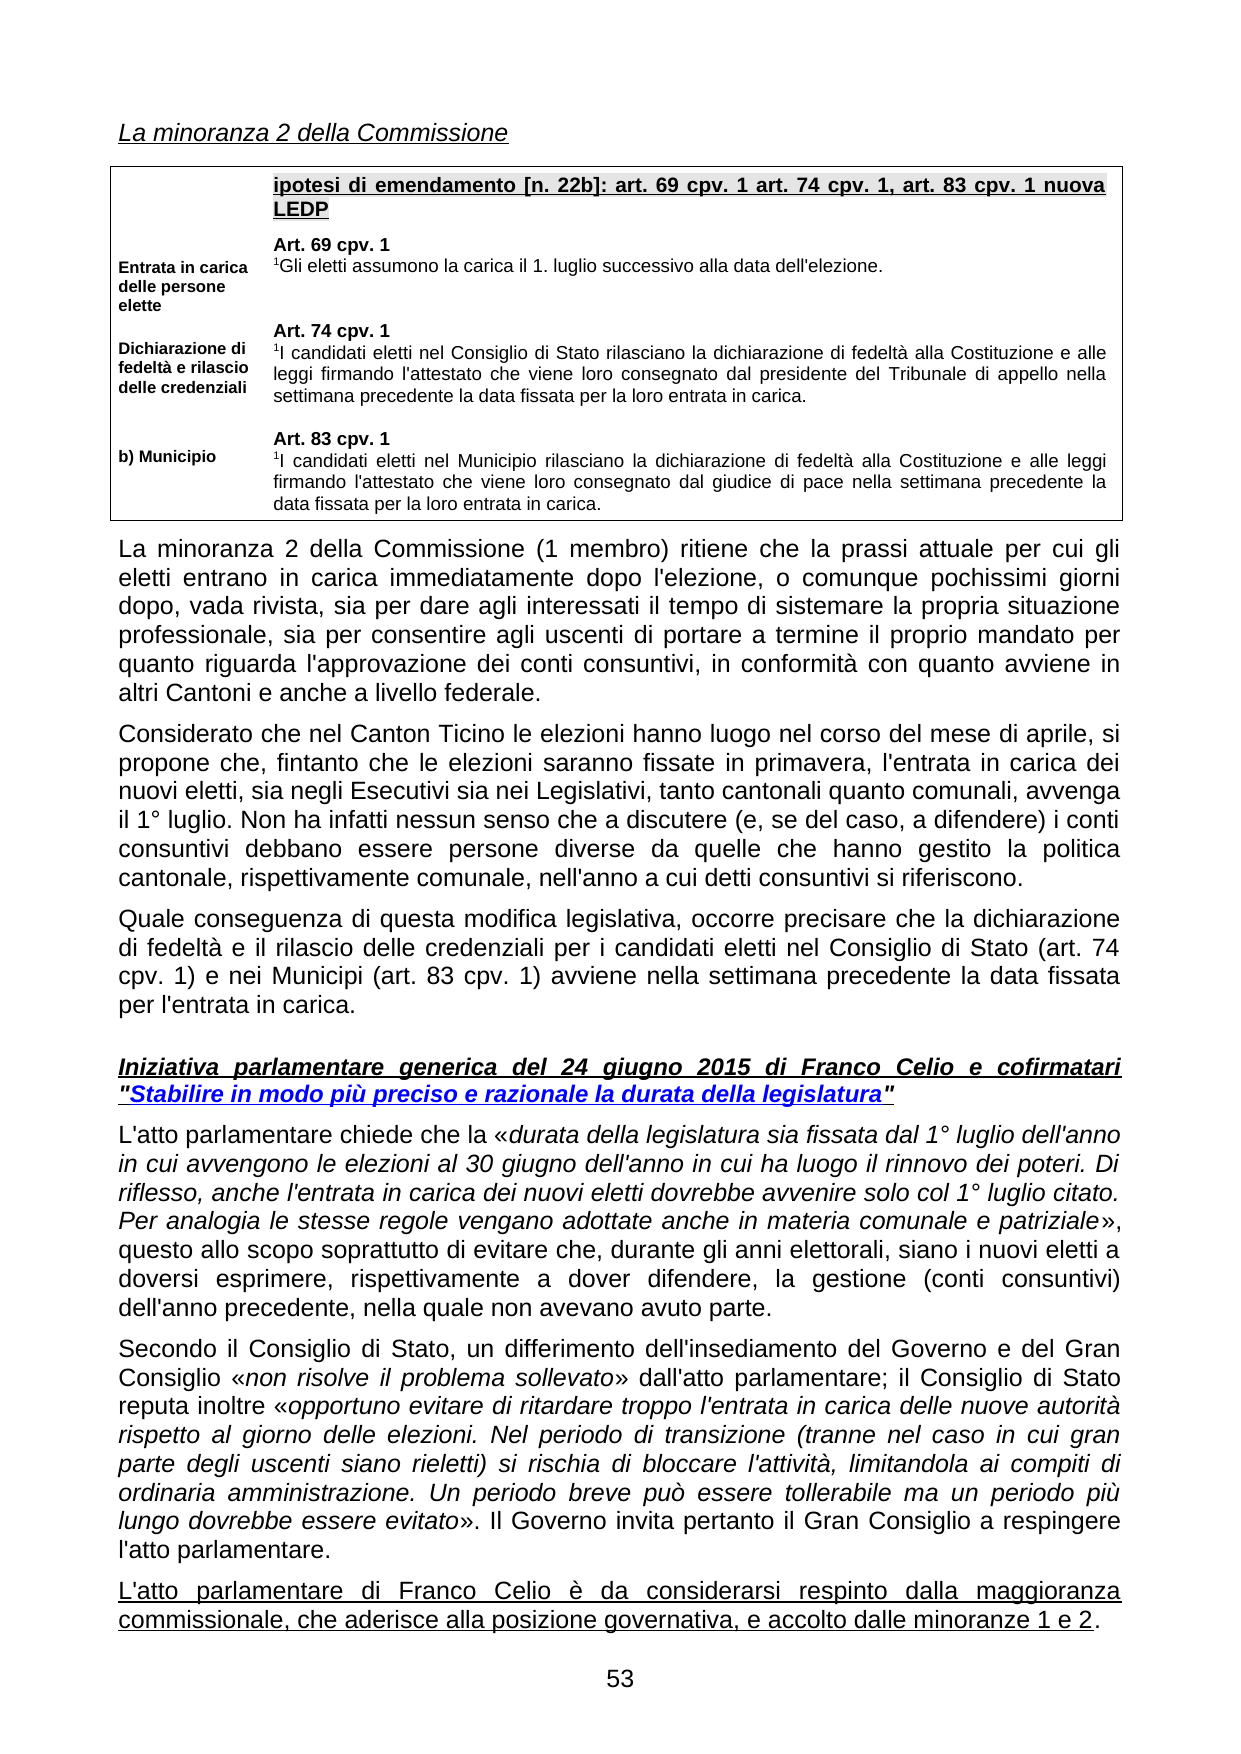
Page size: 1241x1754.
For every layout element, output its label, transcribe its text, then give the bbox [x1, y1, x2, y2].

text La minoranza 2 della Commissione (1 membro) ritiene che la prassi attuale per cui gli eletti entrano in carica immediatamente dopo l'elezione, o comunque pochissimi giorni dopo, vada rivista, sia per dare agli interessati il tempo di sistemare la propria situazione professionale, sia per consentire agli uscenti di portare a termine il proprio mandato per quanto riguarda l'approvazione dei conti consuntivi, in conformità con quanto avviene in altri Cantoni e anche a livello federale. [118, 534, 1122, 706]
table_cell Dichiarazione di fedeltà e rilascio delle credenziali [111, 320, 266, 428]
table_header ipotesi di emendamento [n. 22b]: art. 69 cpv. 1 art. 74 cpv. 1, art. 83 cpv. 1 nuova LEDP Art. 69 cpv. 1 1Gli eletti assumono la carica il 1. luglio successivo alla data dell'elezione. [266, 167, 1122, 320]
subtitle La minoranza 2 della Commissione [118, 118, 1122, 147]
text Secondo il Consiglio di Stato, un differimento dell'insediamento del Governo e del Gran Consiglio «non risolve il problema sollevato» dall'atto parlamentare; il Consiglio di Stato reputa inoltre «opportuno evitare di ritardare troppo l'entrata in carica delle nuove autorità rispetto al giorno delle elezioni. Nel periodo di transizione (tranne nel caso in cui gran parte degli uscenti siano rieletti) si rischia di bloccare l'attività, limitandola ai compiti di ordinaria amministrazione. Un periodo breve può essere tollerabile ma un periodo più lungo dovrebbe essere evitato». Il Governo invita pertanto il Gran Consiglio a respingere l'atto parlamentare. [118, 1334, 1122, 1564]
text Considerato che nel Canton Ticino le elezioni hanno luogo nel corso del mese di aprile, si propone che, fintanto che le elezioni saranno fissate in primavera, l'entrata in carica dei nuovi eletti, sia negli Esecutivi sia nei Legislativi, tanto cantonali quanto comunali, avvenga il 1° luglio. Non ha infatti nessun senso che a discutere (e, se del caso, a difendere) i conti consuntivi debbano essere persone diverse da quelle che hanno gestito la politica cantonale, rispettivamente comunale, nell'anno a cui detti consuntivi si riferiscono. [118, 719, 1122, 891]
text L'atto parlamentare di Franco Celio è da considerarsi respinto dalla maggioranza commissionale, che aderisce alla posizione governativa, e accolto dalle minoranze 1 e 2. [118, 1576, 1122, 1601]
subtitle Iniziativa parlamentare generica del 24 giugno 2015 di Franco Celio e cofirmatari "Stabilire in modo più preciso e razionale la durata della legislatura" [118, 1052, 1122, 1076]
table_header Entrata in carica delle persone elette [111, 167, 266, 320]
table_cell b) Municipio [111, 428, 266, 520]
table_cell Art. 83 cpv. 1 1I candidati eletti nel Municipio rilasciano la dichiarazione di fedeltà alla Costituzione e alle leggi firmando l'attestato che viene loro consegnato dal giudice di pace nella settimana precedente la data fissata per la loro entrata in carica. [266, 428, 1122, 520]
text L'atto parlamentare chiede che la «durata della legislatura sia fissata dal 1° luglio dell'anno in cui avvengono le elezioni al 30 giugno dell'anno in cui ha luogo il rinnovo dei poteri. Di riflesso, anche l'entrata in carica dei nuovi eletti dovrebbe avvenire solo col 1° luglio citato. Per analogia le stesse regole vengano adottate anche in materia comunale e patriziale», questo allo scopo soprattutto di evitare che, durante gli anni elettorali, siano i nuovi eletti a doversi esprimere, rispettivamente a dover difendere, la gestione (conti consuntivi) dell'anno precedente, nella quale non avevano avuto parte. [118, 1120, 1122, 1321]
table_cell Art. 74 cpv. 1 1I candidati eletti nel Consiglio di Stato rilasciano la dichiarazione di fedeltà alla Costituzione e alle leggi firmando l'attestato che viene loro consegnato dal presidente del Tribunale di appello nella settimana precedente la data fissata per la loro entrata in carica. [266, 320, 1122, 428]
text Quale conseguenza di questa modifica legislativa, occorre precisare che la dichiarazione di fedeltà e il rilascio delle credenziali per i candidati eletti nel Consiglio di Stato (art. 74 cpv. 1) e nei Municipi (art. 83 cpv. 1) avviene nella settimana precedente la data fissata per l'entrata in carica. [118, 904, 1122, 1019]
text L'atto parlamentare di Franco Celio è da considerarsi respinto dalla maggioranza commissionale, che aderisce alla posizione governativa, e accolto dalle minoranze 1 e 2. [118, 1603, 1122, 1634]
subtitle Iniziativa parlamentare generica del 24 giugno 2015 di Franco Celio e cofirmatari "Stabilire in modo più preciso e razionale la durata della legislatura" [118, 1078, 1122, 1108]
